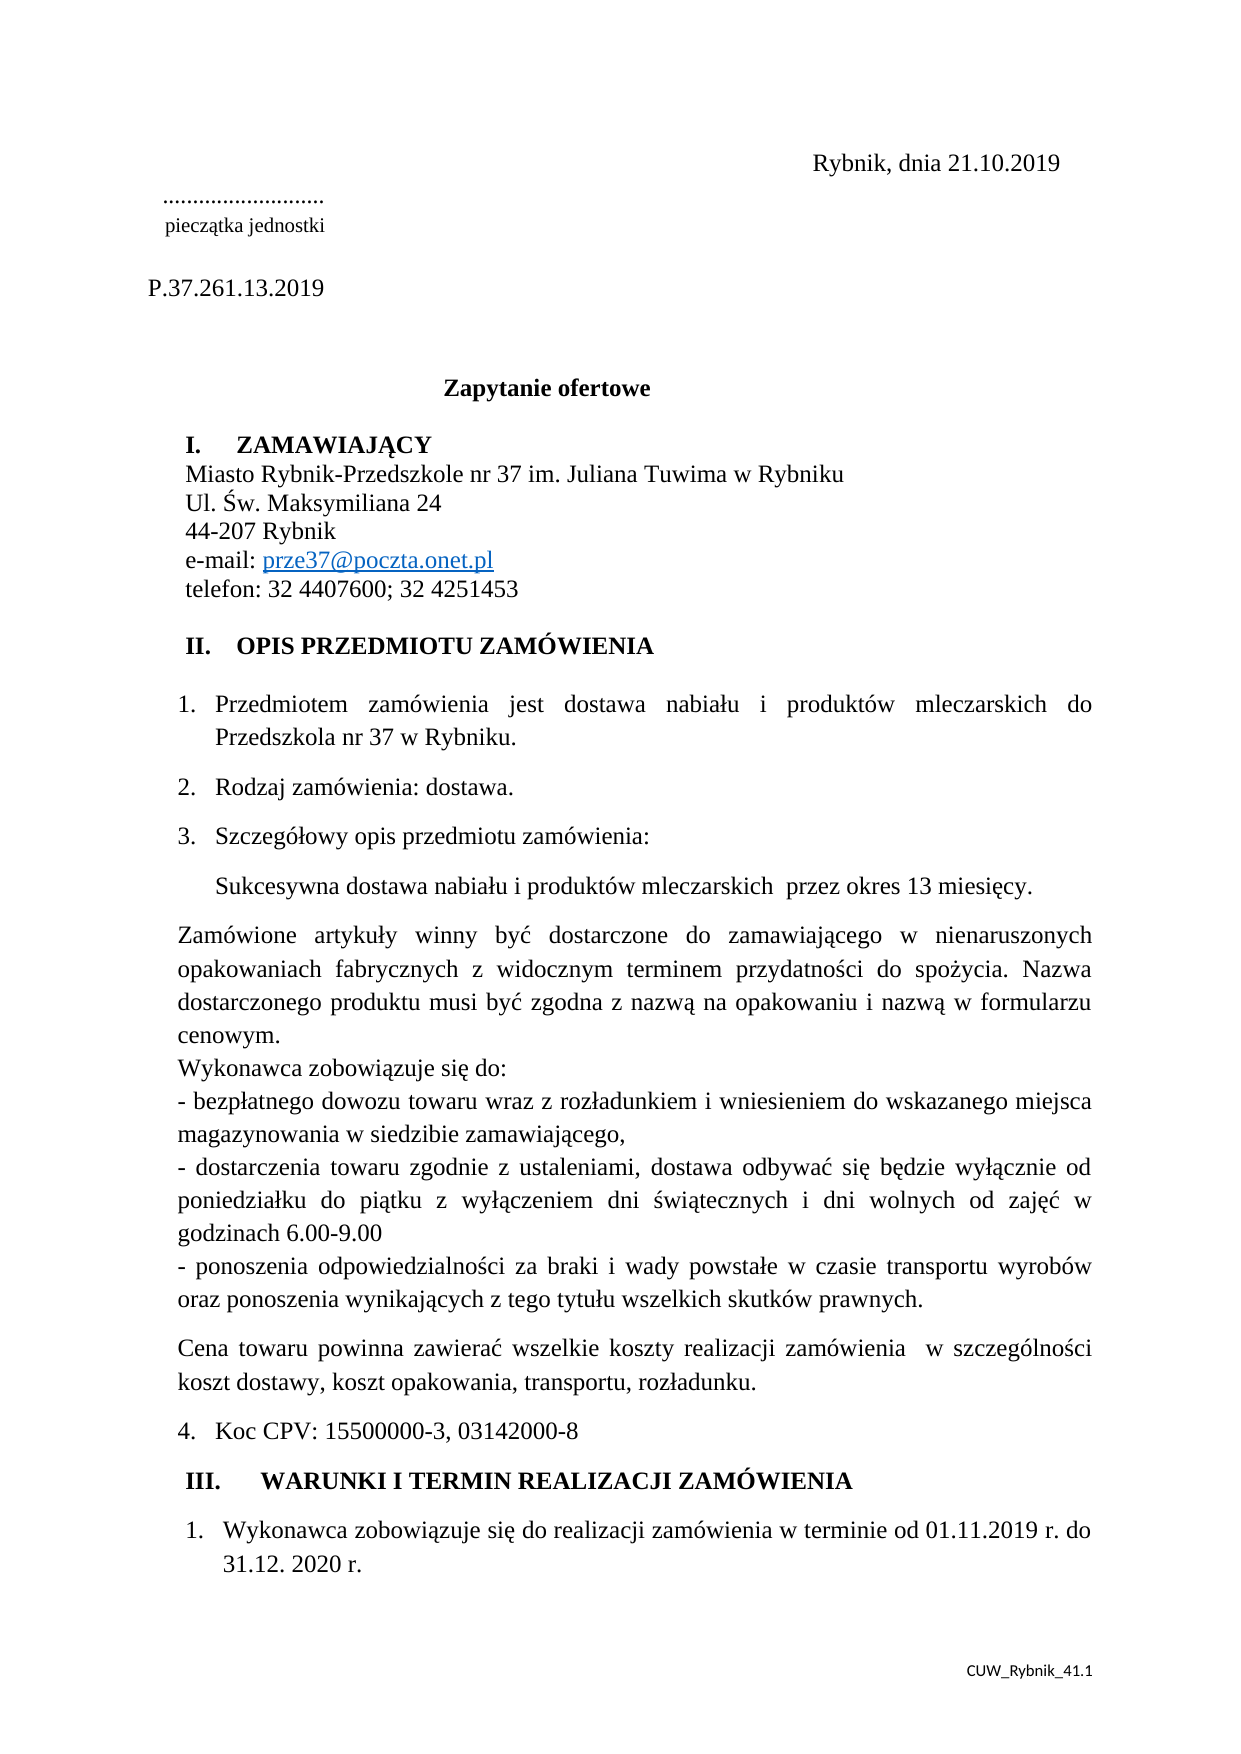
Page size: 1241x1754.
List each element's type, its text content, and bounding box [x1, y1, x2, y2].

text 44-207 Rybnik [185, 516, 1093, 545]
list - ponoszenia odpowiedzialności za braki i wady powstałe w czasie transportu wyrobów oraz ponoszenia wynikających z tego tytułu wszelkich skutków prawnych. [177, 1251, 1093, 1313]
list ZAMAWIAJĄCY [185, 430, 1093, 459]
text pieczątka jednostki [160, 181, 344, 237]
list OPIS PRZEDMIOTU ZAMÓWIENIA [185, 631, 1093, 660]
text Rybnik, dnia 21.10.2019 [148, 148, 1093, 176]
text e-mail: prze37@poczta.onet.pl [185, 545, 1093, 574]
list Koc CPV: 15500000-3, 03142000-8 [177, 1416, 1093, 1445]
list Wykonawca zobowiązuje się do: [177, 1053, 1093, 1081]
text Zamówione artykuły winny być dostarczone do zamawiającego w nienaruszonych opakowaniach fabrycznych z widocznym terminem przydatności do spożycia. Nazwa dostarczonego produktu musi być zgodna z nazwą na opakowaniu i nazwą w formularzu cenowym. [177, 921, 1093, 1048]
list Cena towaru powinna zawierać wszelkie koszty realizacji zamówienia w szczególności koszt dostawy, koszt opakowania, transportu, rozładunku. [177, 1333, 1093, 1395]
text P.37.261.13.2019 [148, 273, 1093, 302]
list Rodzaj zamówienia: dostawa. [177, 772, 1093, 800]
list Sukcesywna dostawa nabiału i produktów mleczarskich przez okres 13 miesięcy. [215, 871, 1093, 900]
text telefon: 32 4407600; 32 4251453 [185, 574, 1093, 603]
list - bezpłatnego dowozu towaru wraz z rozładunkiem i wniesieniem do wskazanego miejsca magazynowania w siedzibie zamawiającego, [177, 1086, 1093, 1147]
list WARUNKI I TERMIN REALIZACJI ZAMÓWIENIA [185, 1466, 1093, 1495]
list Wykonawca zobowiązuje się do realizacji zamówienia w terminie od 01.11.2019 r. do 31.12. 2020 r. [185, 1516, 1093, 1577]
list Szczegółowy opis przedmiotu zamówienia: [177, 821, 1093, 850]
list Przedmiotem zamówienia jest dostawa nabiału i produktów mleczarskich do Przedszkola nr 37 w Rybniku. [177, 689, 1093, 751]
list - dostarczenia towaru zgodnie z ustaleniami, dostawa odbywać się będzie wyłącznie od poniedziałku do piątku z wyłączeniem dni świątecznych i dni wolnych od zajęć w godzinach 6.00-9.00 [177, 1152, 1093, 1247]
text Zapytanie ofertowe [148, 373, 1093, 401]
text Miasto Rybnik-Przedszkole nr 37 im. Juliana Tuwima w Rybniku [185, 459, 1093, 488]
text Ul. Św. Maksymiliana 24 [185, 488, 1093, 516]
